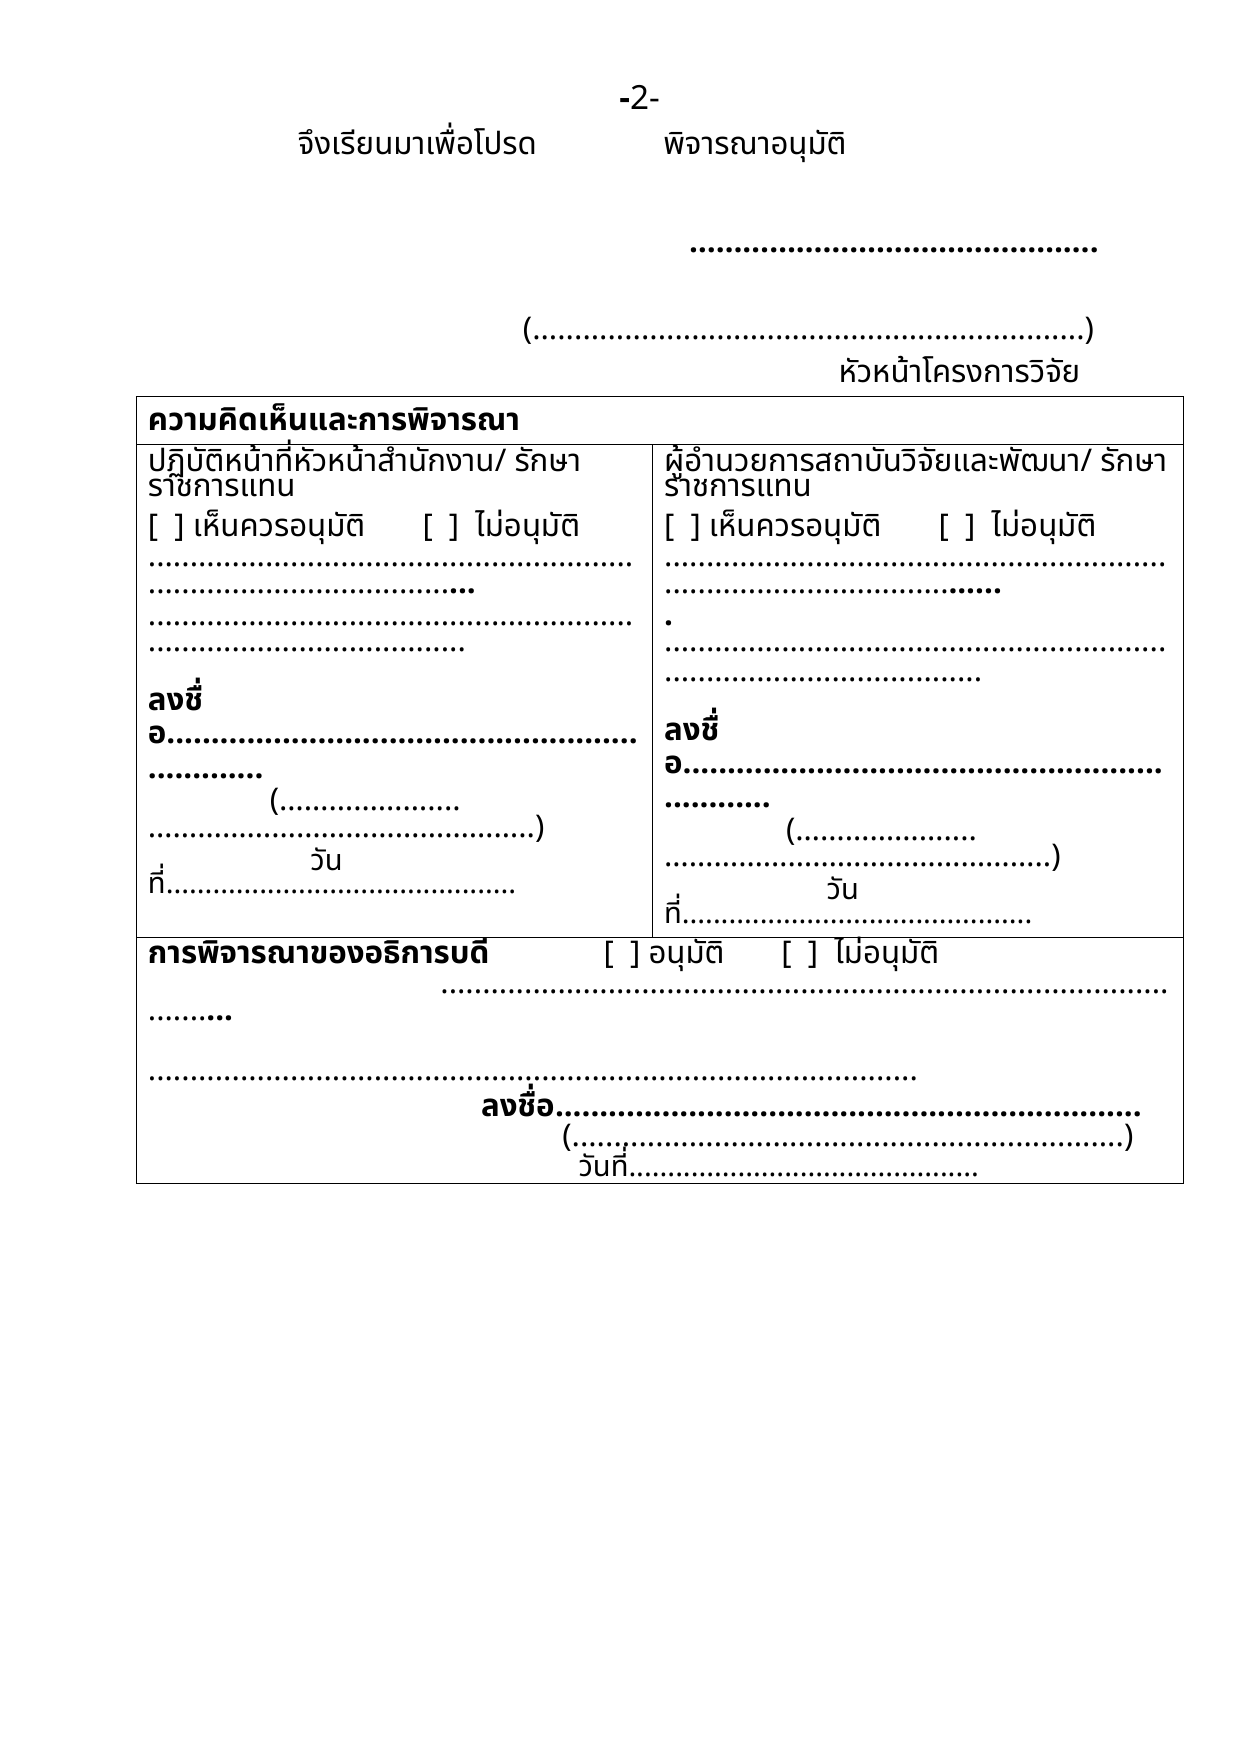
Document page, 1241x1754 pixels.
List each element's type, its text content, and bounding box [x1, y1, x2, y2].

text (..................................................................) [523, 261, 1134, 349]
table_cell ผู้อำนวยการสถาบันวิจัยและพัฒนา/ รักษาราชการแทน [ ] เห็นควรอนุมัติ [ ] ไม่อนุมัติ .................................................................................................... ................................................................................................... ลงชื่อ.................................................................. (………………....………………………………………..) วันที่............................................. [653, 445, 1183, 937]
table_cell การพิจารณาของอธิการบดี [ ] อนุมัติ [ ] ไม่อนุมัติ ................................................................................................. ............................................................................................ ลงชื่อ.................................................................. (..................................................................) วันที่............................................. [137, 938, 1183, 1182]
text จึงเรียนมาเพื่อโปรดพิจารณาอนุมัติ [148, 119, 1134, 164]
text ………………………………………. [148, 220, 1134, 261]
table_header ความคิดเห็นและการพิจารณา [137, 397, 1183, 444]
table_cell ปฏิบัติหน้าที่หัวหน้าสำนักงาน/ รักษาราชการแทน [ ] เห็นควรอนุมัติ [ ] ไม่อนุมัติ ................................................................................................. ................................................................................................ ลงชื่อ.................................................................. (………………....………………………………………..) วันที่............................................. [137, 445, 652, 937]
text หัวหน้าโครงการวิจัย [148, 349, 1134, 396]
